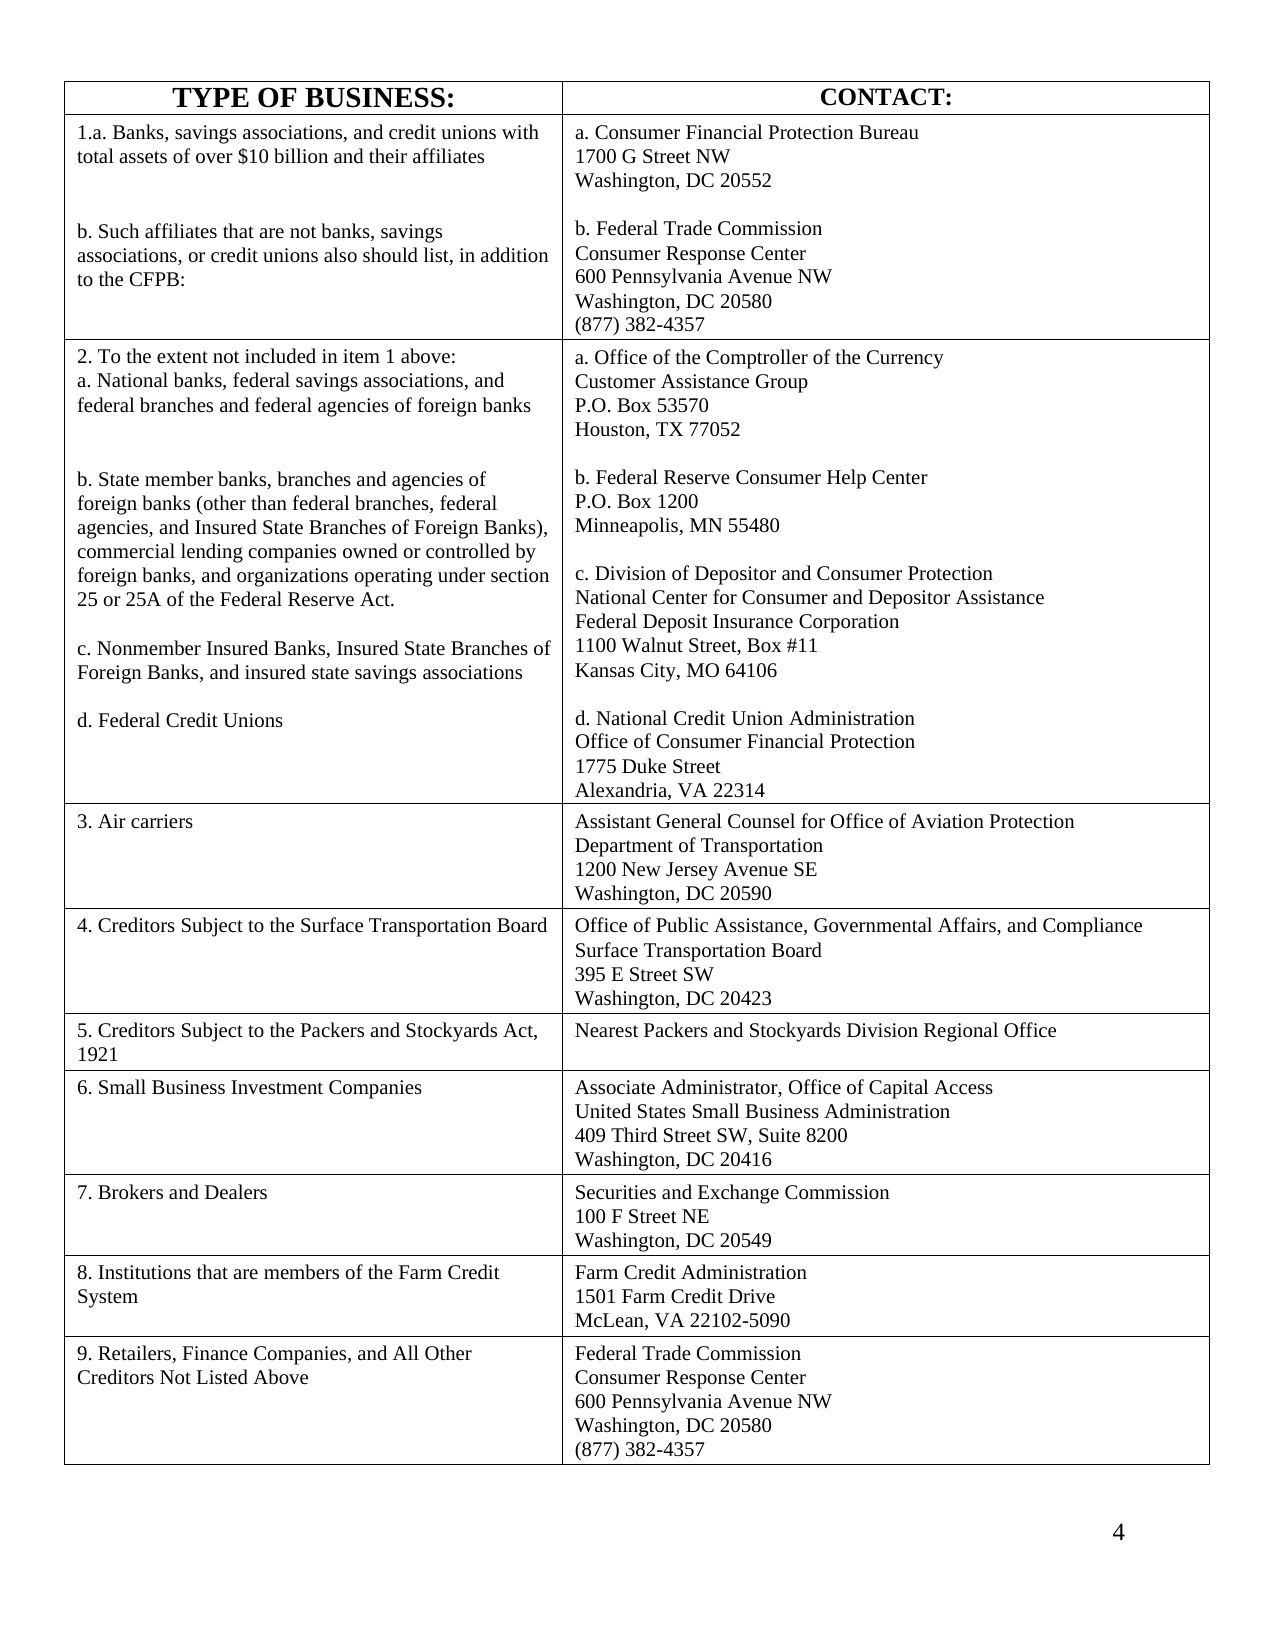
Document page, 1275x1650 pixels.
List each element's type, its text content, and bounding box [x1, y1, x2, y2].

table_cell Farm Credit Administration 1501 Farm Credit Drive McLean, VA 22102-5090 [563, 1256, 1209, 1336]
table_cell Federal Trade Commission Consumer Response Center 600 Pennsylvania Avenue NW Washington, DC 20580 (877) 382-4357 [563, 1337, 1209, 1464]
table_cell a. Office of the Comptroller of the Currency Customer Assistance Group P.O. Box 53570 Houston, TX 77052 b. Federal Reserve Consumer Help Center P.O. Box 1200 Minneapolis, MN 55480 Division of Depositor and Consumer Protection National Center for Consumer and Depositor Assistance Federal Deposit Insurance Corporation 1100 Walnut Street, Box #11 Kansas City, MO 64106 National Credit Union Administration Office of Consumer Financial Protection 1775 Duke Street Alexandria, VA 22314 [563, 340, 1209, 803]
table_cell 3. Air carriers [65, 804, 562, 908]
table_cell Nearest Packers and Stockyards Division Regional Office [563, 1014, 1209, 1069]
table_cell 2. To the extent not included in item 1 above: National banks, federal savings associations, and federal branches and federal agencies of foreign banks State member banks, branches and agencies of foreign banks (other than federal branches, federal agencies, and Insured State Branches of Foreign Banks), commercial lending companies owned or controlled by foreign banks, and organizations operating under section 25 or 25A of the Federal Reserve Act. Nonmember Insured Banks, Insured State Branches of Foreign Banks, and insured state savings associations Federal Credit Unions [65, 340, 562, 803]
table_cell Assistant General Counsel for Office of Aviation Protection Department of Transportation 1200 New Jersey Avenue SE Washington, DC 20590 [563, 804, 1209, 908]
table_cell 4. Creditors Subject to the Surface Transportation Board [65, 909, 562, 1013]
table_cell 5. Creditors Subject to the Packers and Stockyards Act, 1921 [65, 1014, 562, 1069]
table_header TYPE OF BUSINESS: [65, 82, 562, 114]
table_cell 7. Brokers and Dealers [65, 1175, 562, 1255]
table_cell 8. Institutions that are members of the Farm Credit System [65, 1256, 562, 1336]
table_cell Consumer Financial Protection Bureau 1700 G Street NW Washington, DC 20552 Federal Trade Commission Consumer Response Center 600 Pennsylvania Avenue NW Washington, DC 20580 (877) 382-4357 [563, 115, 1209, 339]
table_cell Associate Administrator, Office of Capital Access United States Small Business Administration 409 Third Street SW, Suite 8200 Washington, DC 20416 [563, 1071, 1209, 1174]
table_header CONTACT: [563, 82, 1209, 114]
table_cell 6. Small Business Investment Companies [65, 1071, 562, 1174]
table_cell 9. Retailers, Finance Companies, and All Other Creditors Not Listed Above [65, 1337, 562, 1464]
table_cell 1.a. Banks, savings associations, and credit unions with total assets of over $10 billion and their affiliates b. Such affiliates that are not banks, savings associations, or credit unions also should list, in addition to the CFPB: [65, 115, 562, 339]
table_cell Securities and Exchange Commission 100 F Street NE Washington, DC 20549 [563, 1175, 1209, 1255]
table_cell Office of Public Assistance, Governmental Affairs, and Compliance Surface Transportation Board 395 E Street SW Washington, DC 20423 [563, 909, 1209, 1013]
